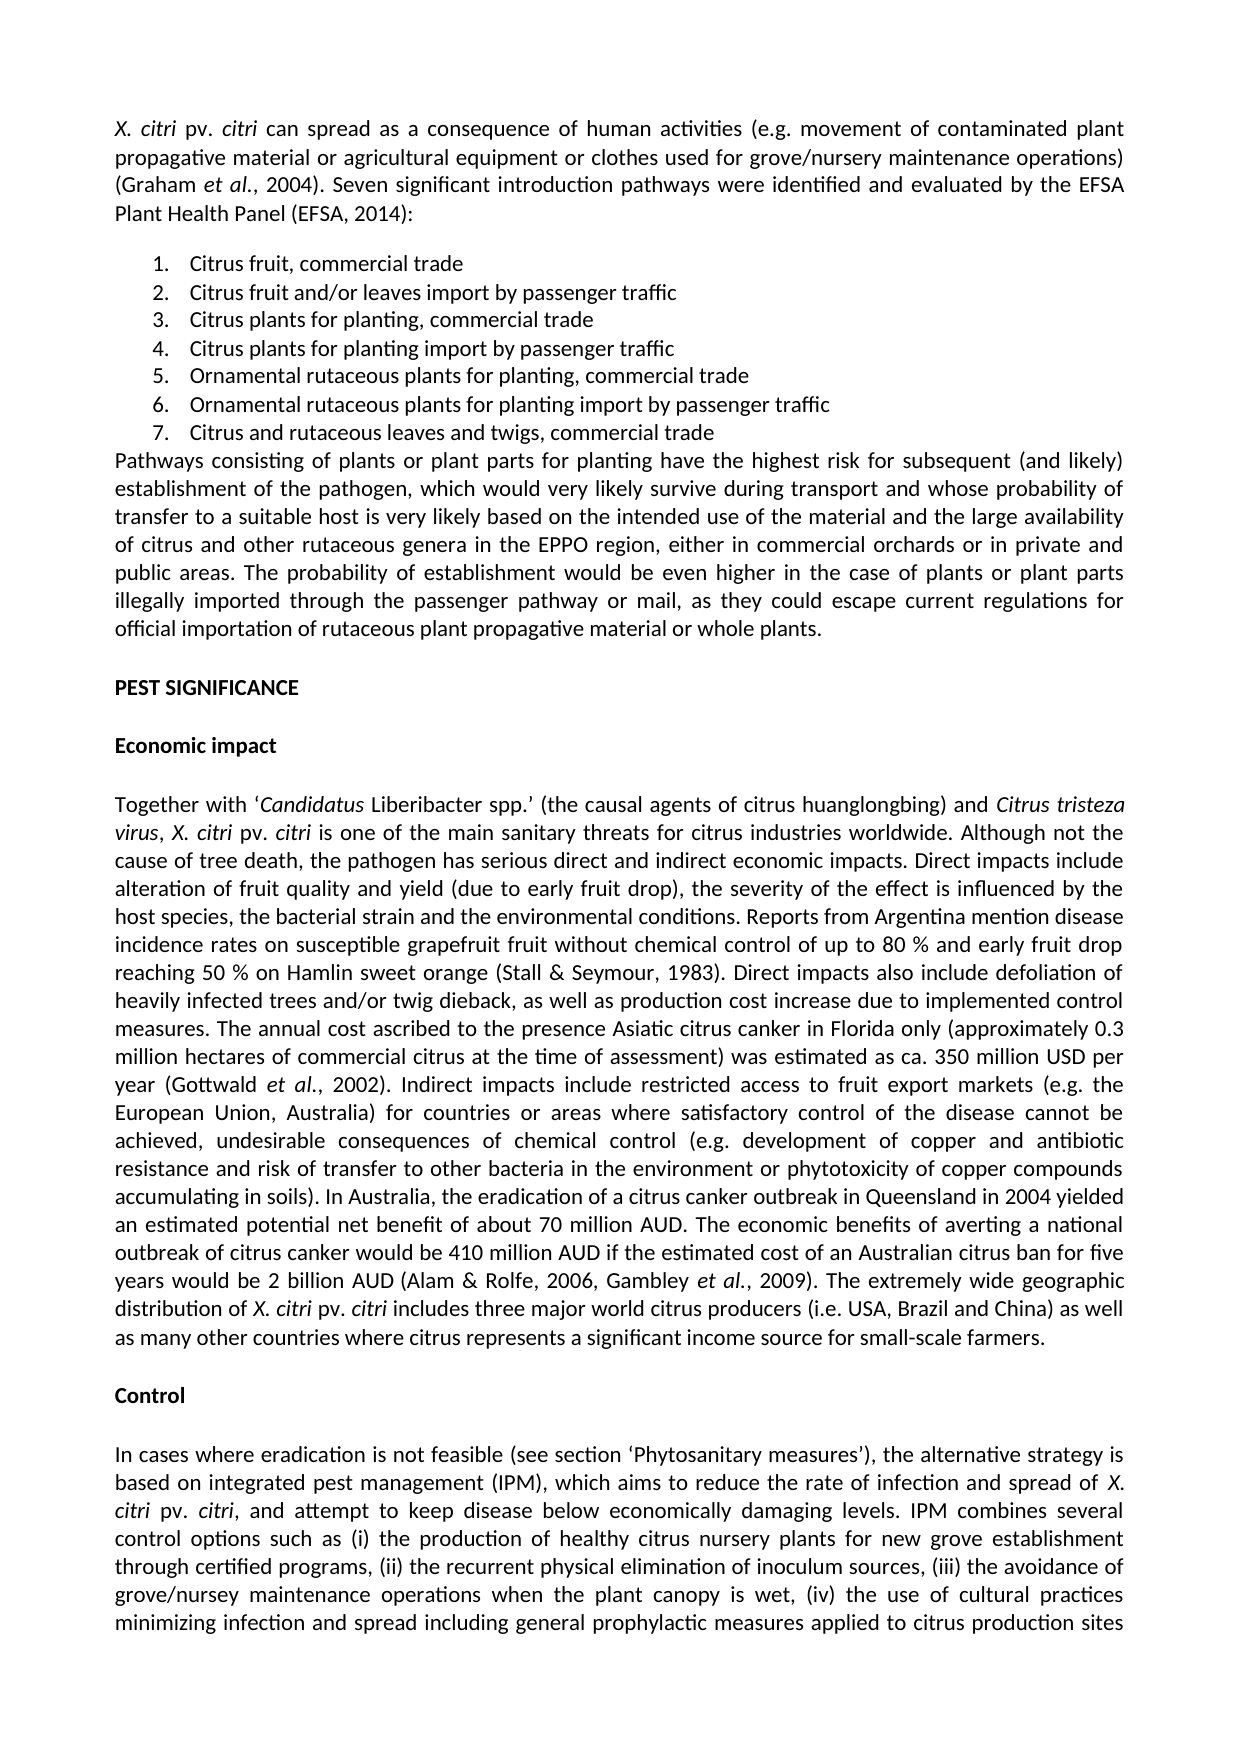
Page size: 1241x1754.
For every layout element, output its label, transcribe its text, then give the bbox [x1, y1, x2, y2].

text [114, 1440, 1126, 1636]
list Citrus and rutaceous leaves and twigs, commercial trade [152, 418, 1126, 446]
list Citrus plants for planting import by passenger traffic [152, 334, 1126, 362]
text X. citri pv. citri can spread as a consequence of human activities (e.g. movement of contaminated plant propagative material or agricultural equipment or clothes used for grove/nursery maintenance operations) (Graham et al., 2004). Seven significant introduction pathways were identified and evaluated by the EFSA Plant Health Panel (EFSA, 2014): [114, 114, 1126, 227]
text Economic impact [114, 732, 1126, 760]
list Citrus fruit, commercial trade [152, 249, 1126, 278]
list Citrus fruit and/or leaves import by passenger traffic [152, 278, 1126, 306]
list Citrus plants for planting, commercial trade [152, 306, 1126, 334]
list Ornamental rutaceous plants for planting import by passenger traffic [152, 390, 1126, 418]
list Ornamental rutaceous plants for planting, commercial trade [152, 362, 1126, 390]
text PEST SIGNIFICANCE [114, 673, 1126, 701]
text Control [114, 1381, 1126, 1409]
text Together with ‘Candidatus Liberibacter spp.’ (the causal agents of citrus huanglongbing) and Citrus tristeza virus, X. citri pv. citri is one of the main sanitary threats for citrus industries worldwide. Although not the cause of tree death, the pathogen has serious direct and indirect economic impacts. Direct impacts include alteration of fruit quality and yield (due to early fruit drop), the severity of the effect is influenced by the host species, the bacterial strain and the environmental conditions. Reports from Argentina mention disease incidence rates on susceptible grapefruit fruit without chemical control of up to 80 % and early fruit drop reaching 50 % on Hamlin sweet orange (Stall & Seymour, 1983). Direct impacts also include defoliation of heavily infected trees and/or twig dieback, as well as production cost increase due to implemented control measures. The annual cost ascribed to the presence Asiatic citrus canker in Florida only (approximately 0.3 million hectares of commercial citrus at the time of assessment) was estimated as ca. 350 million USD per year (Gottwald et al., 2002). Indirect impacts include restricted access to fruit export markets (e.g. the European Union, Australia) for countries or areas where satisfactory control of the disease cannot be achieved, undesirable consequences of chemical control (e.g. development of copper and antibiotic resistance and risk of transfer to other bacteria in the environment or phytotoxicity of copper compounds accumulating in soils). In Australia, the eradication of a citrus canker outbreak in Queensland in 2004 yielded an estimated potential net benefit of about 70 million AUD. The economic benefits of averting a national outbreak of citrus canker would be 410 million AUD if the estimated cost of an Australian citrus ban for five years would be 2 billion AUD (Alam & Rolfe, 2006, Gambley et al., 2009). The extremely wide geographic distribution of X. citri pv. citri includes three major world citrus producers (i.e. USA, Brazil and China) as well as many other countries where citrus represents a significant income source for small-scale farmers. [114, 790, 1126, 1351]
text Pathways consisting of plants or plant parts for planting have the highest risk for subsequent (and likely) establishment of the pathogen, which would very likely survive during transport and whose probability of transfer to a suitable host is very likely based on the intended use of the material and the large availability of citrus and other rutaceous genera in the EPPO region, either in commercial orchards or in private and public areas. The probability of establishment would be even higher in the case of plants or plant parts illegally imported through the passenger pathway or mail, as they could escape current regulations for official importation of rutaceous plant propagative material or whole plants. [114, 446, 1126, 642]
